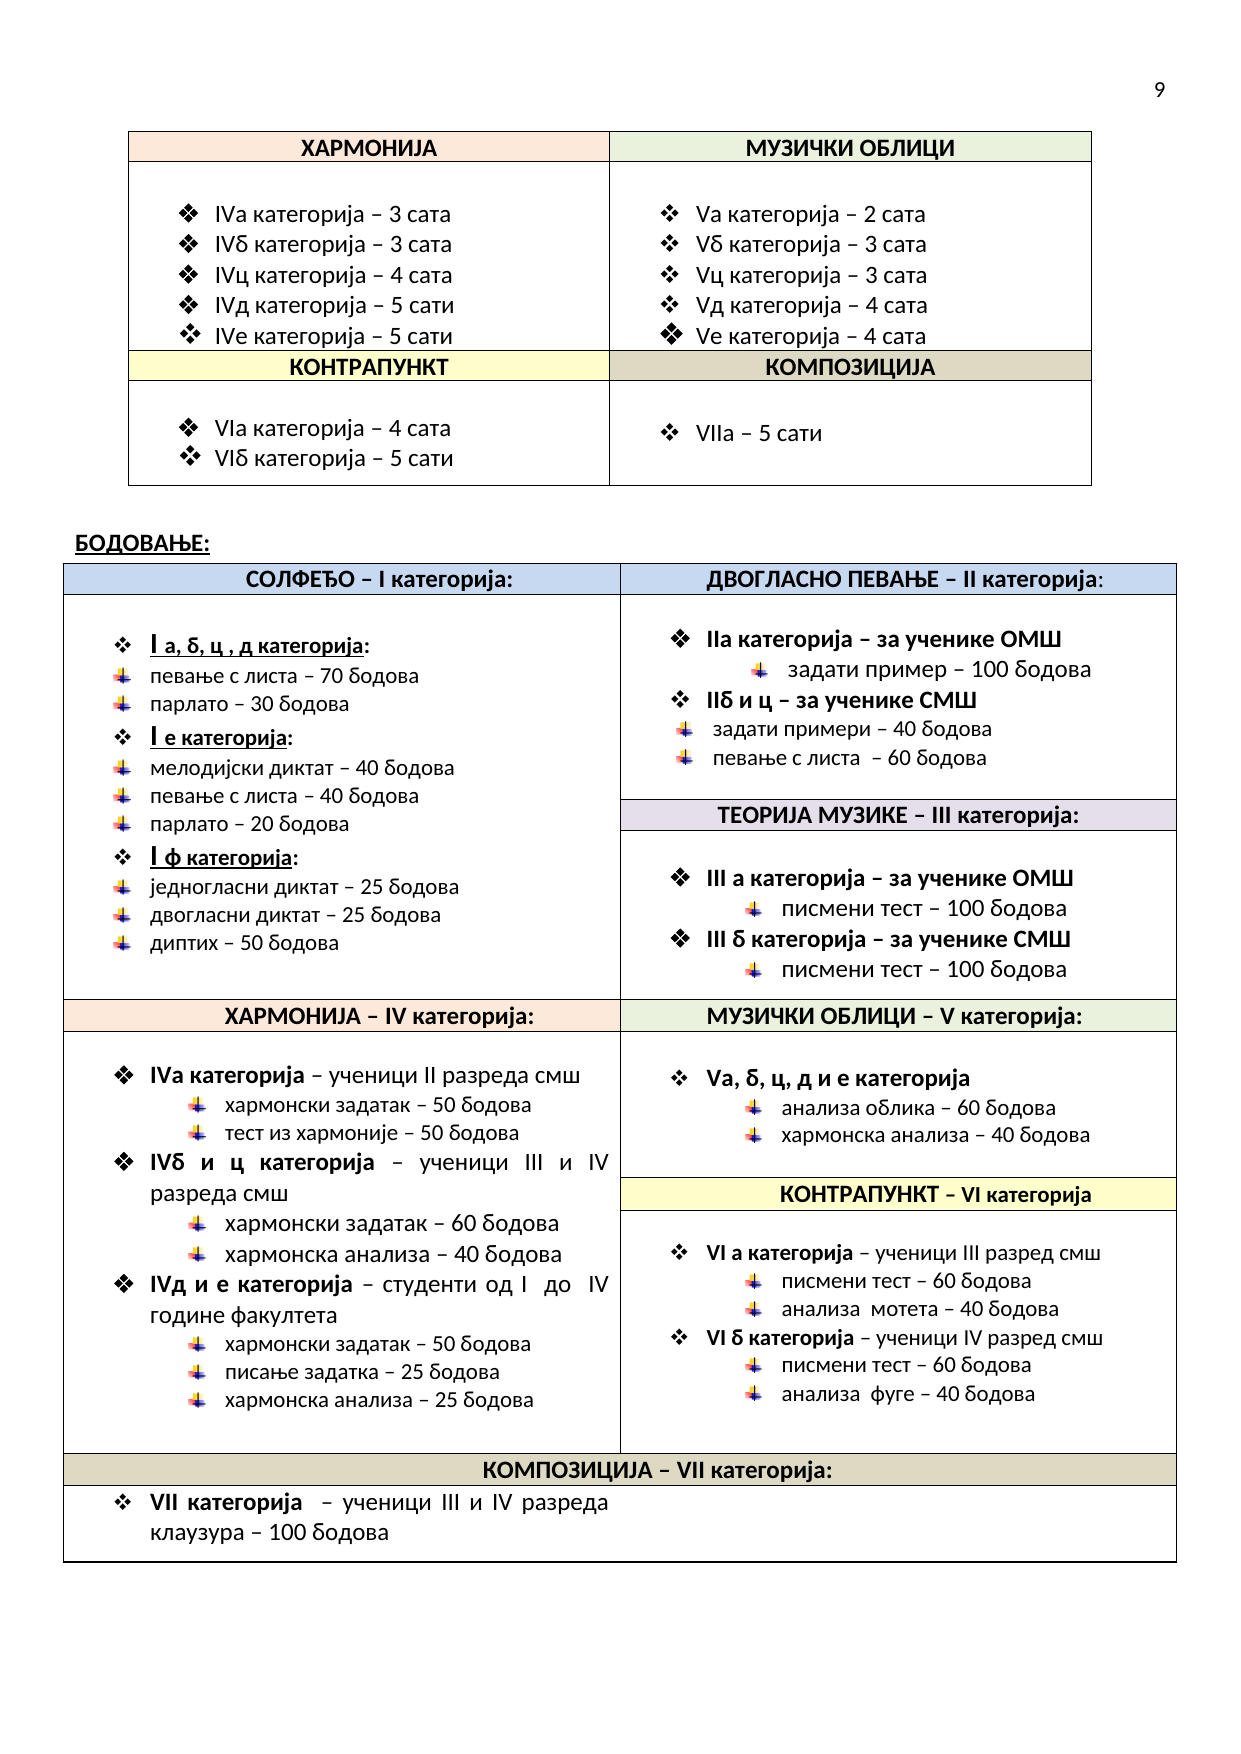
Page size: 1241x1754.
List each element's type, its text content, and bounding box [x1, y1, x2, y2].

table_cell I a, б, ц , д категорија: певање с листа – 70 бодова парлато – 30 бодова I e категорија: мелодијски диктат – 40 бодова певање с листа – 40 бодова парлато – 20 бодова I ф категорија: једногласни диктат – 25 бодова двогласни диктат – 25 бодова диптих – 50 бодова [64, 595, 620, 999]
picture [188, 1123, 206, 1141]
picture [745, 961, 762, 978]
picture [676, 748, 693, 765]
picture [745, 1384, 762, 1401]
table_cell VIIa – 5 сати [610, 381, 1091, 485]
picture [188, 1363, 206, 1380]
table_cell ХАРМОНИЈА – IV категорија: [64, 1000, 620, 1031]
table_header МУЗИЧКИ ОБЛИЦИ [610, 132, 1091, 161]
table_cell КОНТРАПУНКТ – VI категорија [621, 1178, 1176, 1209]
table_cell [620, 1486, 1176, 1561]
picture [745, 1300, 762, 1317]
table_cell VIа категорија – 4 сата VIб категорија – 5 сати [129, 381, 609, 485]
picture [113, 666, 131, 684]
picture [745, 1356, 762, 1373]
picture [745, 1098, 762, 1115]
table_cell КОМПОЗИЦИЈА [610, 351, 1091, 380]
picture [751, 661, 768, 678]
picture [188, 1245, 206, 1262]
table_header ДВОГЛАСНО ПЕВАЊЕ – II категорија: [621, 564, 1176, 594]
picture [676, 720, 693, 737]
table_cell Vа, б, ц, д и е категорија анализа облика – 60 бодова хармонска анализа – 40 бодова [621, 1032, 1176, 1177]
text БОДОВАЊЕ: [75, 527, 1165, 558]
table_header СОЛФЕЂО – I категорија: [64, 564, 620, 594]
table_cell VI а категорија – ученици III разред смш писмени тест – 60 бодова анализа мотета – 40 бодова VI б категорија – ученици IV разред смш писмени тест – 60 бодова анализа фуге – 40 бодова [621, 1211, 1176, 1453]
picture [113, 934, 131, 951]
picture [113, 878, 131, 895]
picture [113, 786, 131, 804]
picture [188, 1391, 206, 1408]
table_cell VII категорија – ученици III и IV разреда клаузура – 100 бодова [64, 1486, 620, 1561]
picture [745, 900, 762, 917]
table_cell КОНТРАПУНКТ [129, 351, 609, 380]
table_cell ТЕОРИЈА МУЗИКЕ – III категорија: [621, 800, 1176, 830]
table_cell IVа категорија – ученици II разреда смш хармонски задатак – 50 бодова тест из хармоније – 50 бодова IVб и ц категорија – ученици III и IV разреда смш хармонски задатак – 60 бодова хармонска анализа – 40 бодова IVд и е категорија – студенти од I до IV године факултета хармонски задатак – 50 бодова писање задатка – 25 бодова хармонска анализа – 25 бодова [64, 1032, 620, 1453]
picture [113, 694, 131, 712]
picture [188, 1214, 206, 1232]
table_cell Vа категорија – 2 сата Vб категорија – 3 сата Vц категорија – 3 сата Vд категорија – 4 сата Vе категорија – 4 сата [610, 162, 1091, 350]
table_cell III а категорија – за ученике ОМШ писмени тест – 100 бодова III б категорија – за ученике СМШ писмени тест – 100 бодова [621, 831, 1176, 999]
picture [188, 1095, 206, 1113]
picture [188, 1335, 206, 1352]
table_cell КОМПОЗИЦИЈА – VII категорија: [64, 1454, 1176, 1485]
picture [745, 1126, 762, 1143]
table_header ХАРМОНИЈА [129, 132, 609, 161]
picture [745, 1272, 762, 1289]
picture [113, 814, 131, 832]
table_cell IIa категорија – за ученике OМШ задати пример – 100 бодова IIб и ц – за ученике СМШ задати примери – 40 бодова певање с листа – 60 бодова [621, 595, 1176, 799]
table_cell МУЗИЧКИ ОБЛИЦИ – V категорија: [621, 1000, 1176, 1031]
picture [113, 906, 131, 923]
picture [113, 758, 131, 776]
table_cell IVа категорија – 3 сата IVб категорија – 3 сата IVц категорија – 4 сата IVд категорија – 5 сати IVе категорија – 5 сати [129, 162, 609, 350]
